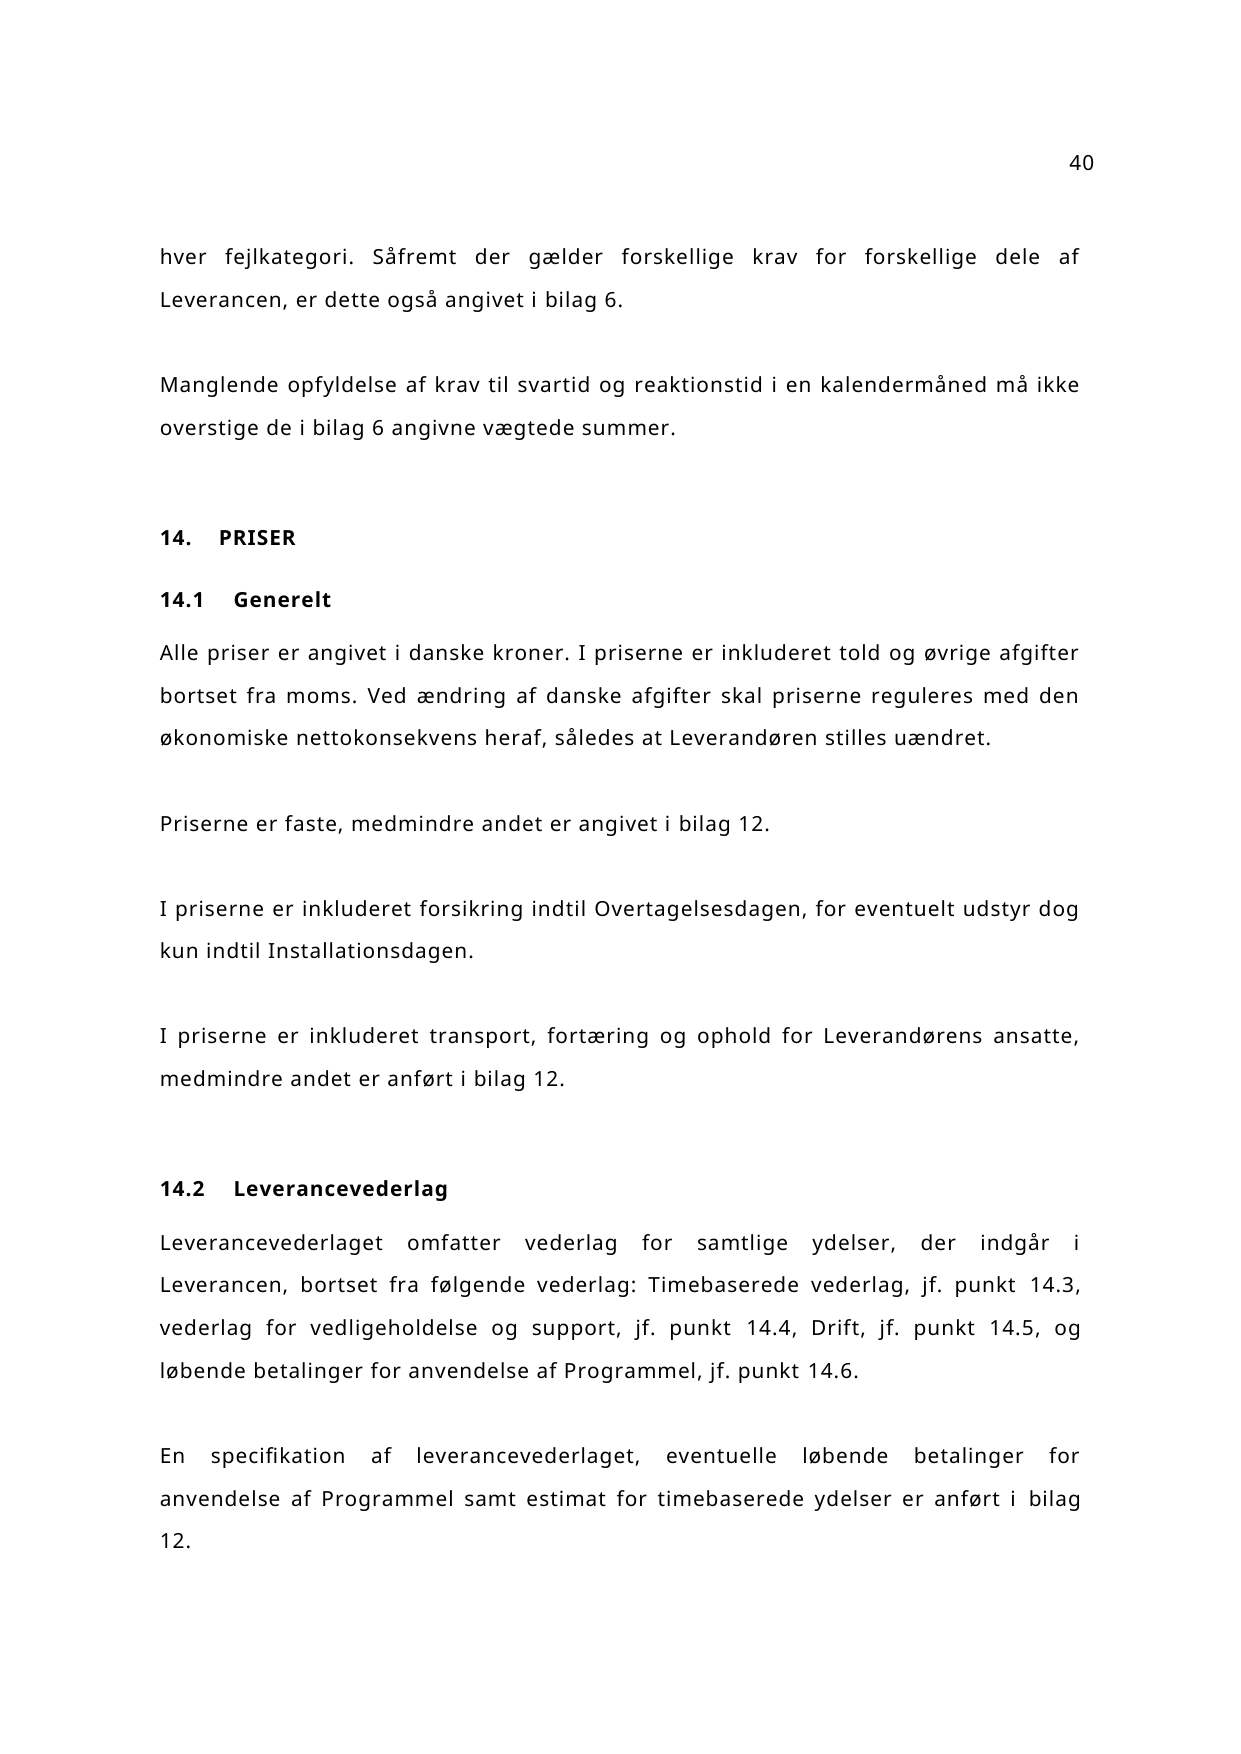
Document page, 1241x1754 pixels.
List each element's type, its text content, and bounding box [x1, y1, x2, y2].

subtitle Leverancevederlag [159, 1174, 1081, 1203]
text Leverancevederlaget omfatter vederlag for samtlige ydelser, der indgår i Leverancen, bortset fra følgende vederlag: Timebaserede vederlag, jf. punkt ‎14.3, vederlag for vedligeholdelse og support, jf. punkt ‎14.4, Drift, jf. punkt ‎14.5, og løbende betalinger for anvendelse af Programmel, jf. punkt ‎14.6. [159, 1228, 1081, 1384]
text Priserne er faste, medmindre andet er angivet i ‎bilag 12. [159, 809, 1081, 837]
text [159, 242, 1081, 313]
text Manglende opfyldelse af krav til svartid og reaktionstid i en kalendermåned må ikke overstige de i ‎bilag 6 angivne vægtede summer. [159, 370, 1081, 441]
text I priserne er inkluderet transport, fortæring og ophold for Leverandørens ansatte, medmindre andet er anført i ‎bilag 12. [159, 1022, 1081, 1093]
subtitle Generelt [159, 585, 1081, 613]
subtitle Priser [159, 523, 1081, 551]
text Alle priser er angivet i danske kroner. I priserne er inkluderet told og øvrige afgifter bortset fra moms. Ved ændring af danske afgifter skal priserne reguleres med den økonomiske nettokonsekvens heraf, således at Leverandøren stilles uændret. [159, 638, 1081, 752]
text I priserne er inkluderet forsikring indtil Overtagelsesdagen, for eventuelt udstyr dog kun indtil Installationsdagen. [159, 894, 1081, 965]
text En specifikation af leverancevederlaget, eventuelle løbende betalinger for anvendelse af Programmel samt estimat for timebaserede ydelser er anført i ‎bilag 12. [159, 1441, 1081, 1555]
